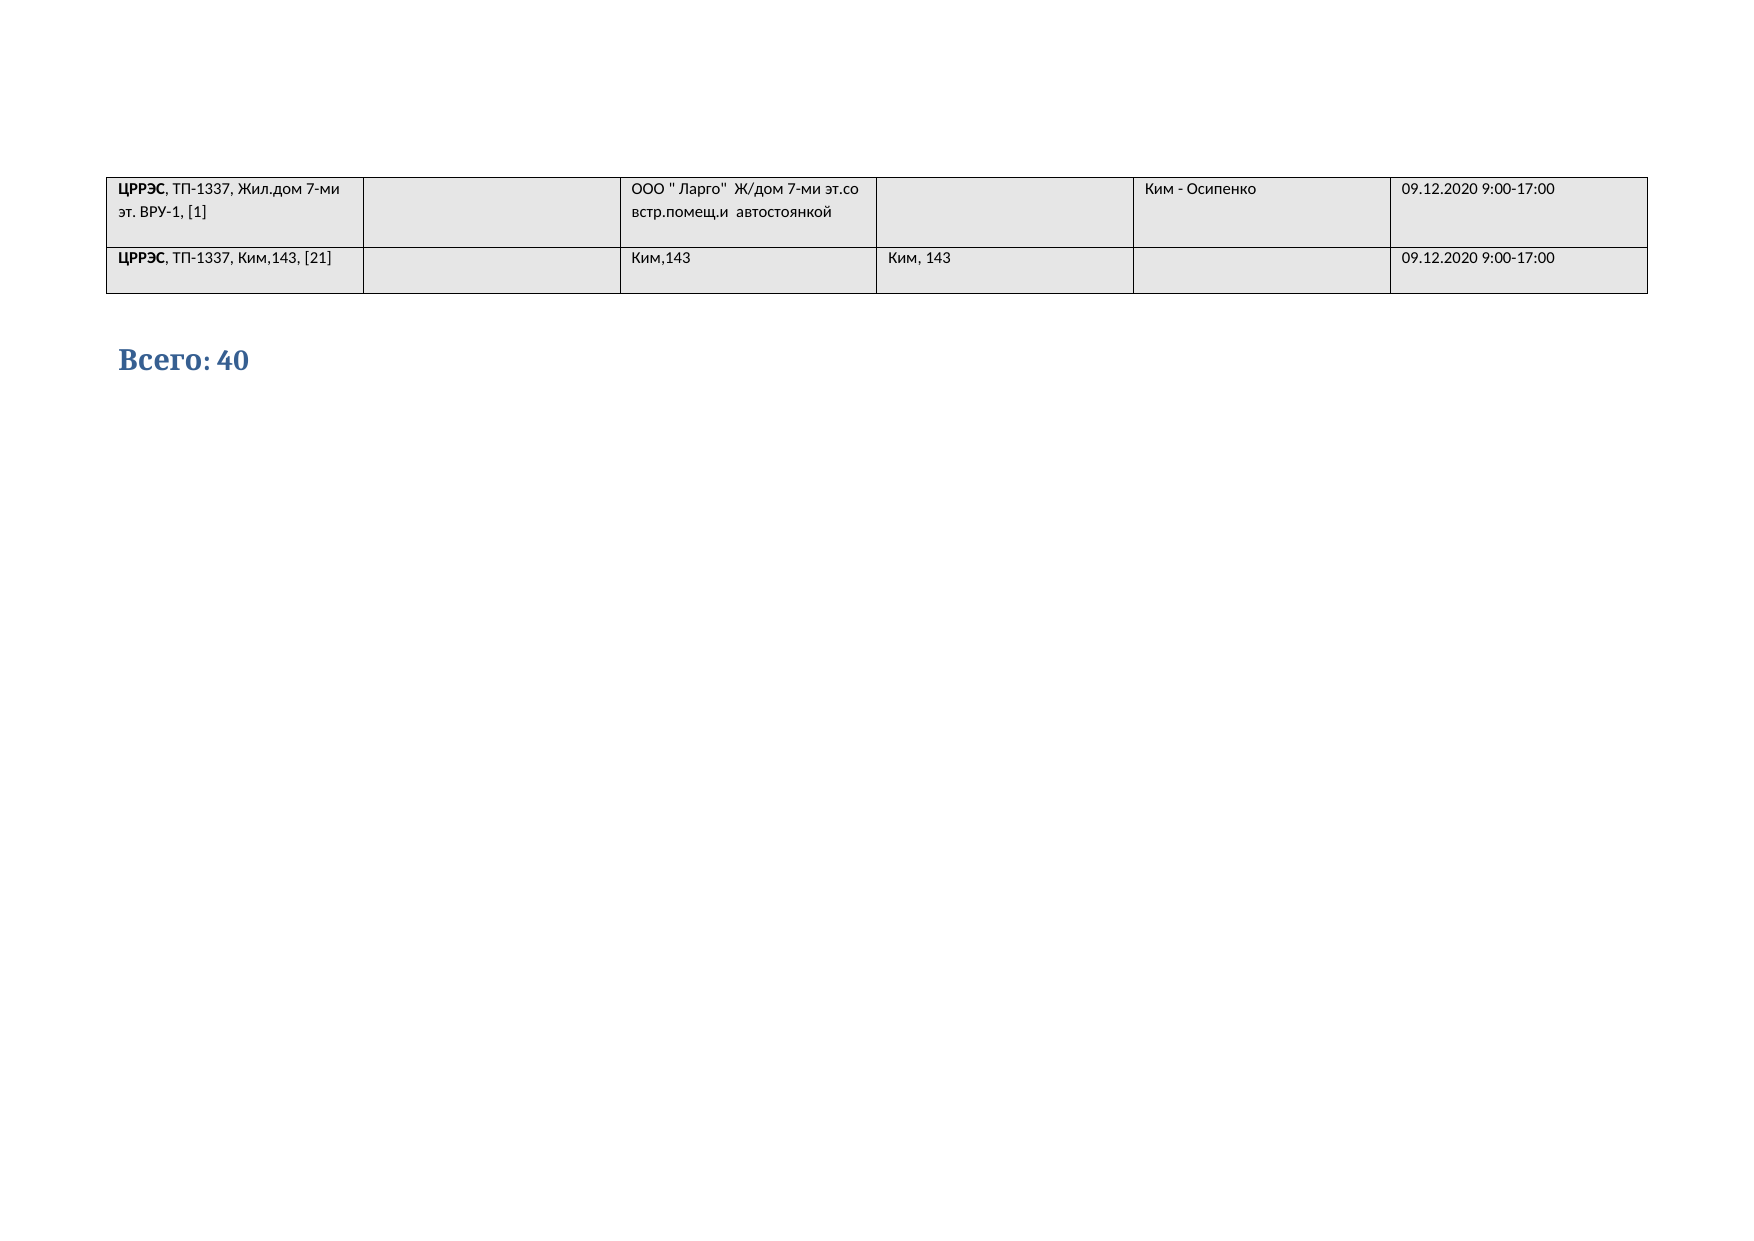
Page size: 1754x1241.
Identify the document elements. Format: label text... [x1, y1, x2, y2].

table_cell 09.12.2020 9:00-17:00 [1391, 248, 1647, 293]
table_cell Ким, 143 [877, 248, 1133, 293]
table_cell Ким - Осипенко [1134, 178, 1390, 247]
subtitle Всего: 40 [118, 344, 1636, 377]
table_cell [364, 178, 620, 247]
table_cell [1391, 178, 1647, 247]
table_cell [1134, 248, 1390, 293]
table_cell ЦРРЭС, ТП-1337, Жил.дом 7-ми эт. ВРУ-1, [1] [107, 178, 363, 247]
table_cell [877, 178, 1133, 247]
table_cell Ким,143 [621, 248, 876, 293]
table_cell ЦРРЭС, ТП-1337, Ким,143, [21] [107, 248, 363, 293]
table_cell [621, 178, 876, 247]
table_cell [364, 248, 620, 293]
